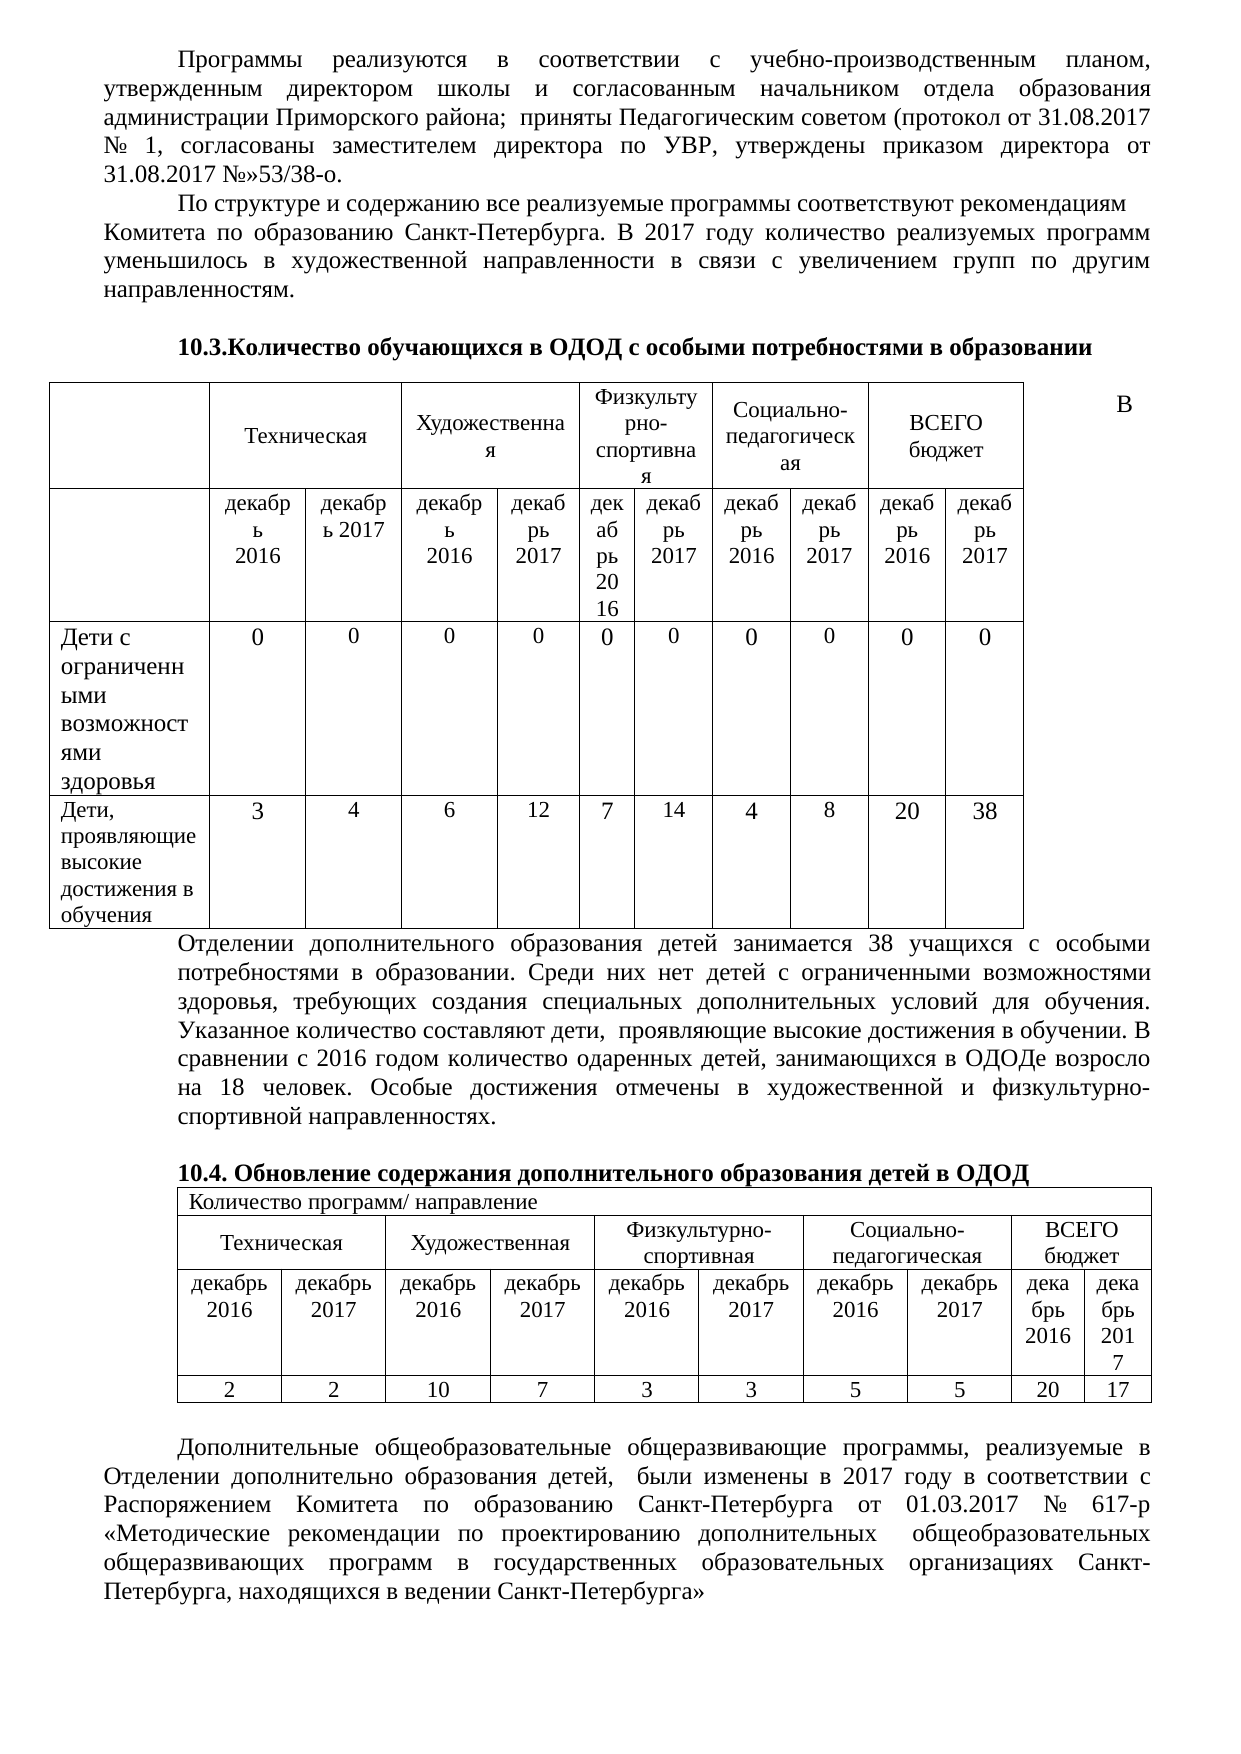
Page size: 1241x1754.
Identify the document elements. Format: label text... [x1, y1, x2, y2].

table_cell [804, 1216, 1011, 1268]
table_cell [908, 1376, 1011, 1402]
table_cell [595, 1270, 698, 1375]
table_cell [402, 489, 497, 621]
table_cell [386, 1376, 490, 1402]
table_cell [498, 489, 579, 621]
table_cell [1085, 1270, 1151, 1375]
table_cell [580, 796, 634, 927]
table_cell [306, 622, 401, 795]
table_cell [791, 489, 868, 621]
text Комитета по образованию Санкт-Петербурга. В 2017 году количество реализуемых программ уменьшилось в художественной направленности в связи с увеличением групп по другим направленностям. [103, 217, 1152, 303]
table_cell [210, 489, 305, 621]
text В Отделении дополнительного образования детей занимается 38 учащихся с особыми потребностями в образовании. Среди них нет детей с ограниченными возможностями здоровья, требующих создания специальных дополнительных условий для обучения. Указанное количество составляют дети, проявляющие высокие достижения в обучении. В сравнении с 2016 годом количество одаренных детей, занимающихся в ОДОДе возросло на 18 человек. Особые достижения отмечены в художественной и физкультурно-спортивной направленностях. [177, 389, 1152, 1130]
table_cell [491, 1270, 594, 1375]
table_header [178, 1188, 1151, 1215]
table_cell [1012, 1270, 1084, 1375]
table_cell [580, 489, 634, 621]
text Программы реализуются в соответствии с учебно-производственным планом, утвержденным директором школы и согласованным начальником отдела образования администрации Приморского района; приняты Педагогическим советом (протокол от 31.08.2017 № 1, согласованы заместителем директора по УВР, утверждены приказом директора от 31.08.2017 №»53/38-о. [103, 44, 1152, 188]
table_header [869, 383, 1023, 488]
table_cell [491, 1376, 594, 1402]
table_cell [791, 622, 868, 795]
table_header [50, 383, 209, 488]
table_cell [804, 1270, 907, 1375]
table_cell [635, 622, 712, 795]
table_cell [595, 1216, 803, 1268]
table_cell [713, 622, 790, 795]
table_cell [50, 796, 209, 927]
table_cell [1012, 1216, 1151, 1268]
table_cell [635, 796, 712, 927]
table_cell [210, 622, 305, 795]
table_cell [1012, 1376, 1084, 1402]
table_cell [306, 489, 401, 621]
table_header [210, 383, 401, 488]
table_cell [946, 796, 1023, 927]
text 10.4. Обновление содержания дополнительного образования детей в ОДОД [177, 1158, 1152, 1187]
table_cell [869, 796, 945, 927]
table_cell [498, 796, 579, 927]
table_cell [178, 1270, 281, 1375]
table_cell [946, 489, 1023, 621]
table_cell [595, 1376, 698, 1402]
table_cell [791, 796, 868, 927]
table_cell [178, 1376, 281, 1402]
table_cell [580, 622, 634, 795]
list Дополнительные общеобразовательные общеразвивающие программы, реализуемые в Отделении дополнительно образования детей, были изменены в 2017 году в соответствии с Распоряжением Комитета по образованию Санкт-Петербурга от 01.03.2017 № 617-р «Методические рекомендации по проектированию дополнительных общеобразовательных общеразвивающих программ в государственных образовательных организациях Санкт-Петербурга, находящихся в ведении Санкт-Петербурга» [103, 1432, 1152, 1604]
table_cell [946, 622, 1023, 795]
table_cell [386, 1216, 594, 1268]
text По структуре и содержанию все реализуемые программы соответствуют рекомендациям [177, 188, 1152, 217]
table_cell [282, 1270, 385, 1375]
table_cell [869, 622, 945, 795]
list 10.3.Количество обучающихся в ОДОД с особыми потребностями в образовании [177, 332, 1152, 361]
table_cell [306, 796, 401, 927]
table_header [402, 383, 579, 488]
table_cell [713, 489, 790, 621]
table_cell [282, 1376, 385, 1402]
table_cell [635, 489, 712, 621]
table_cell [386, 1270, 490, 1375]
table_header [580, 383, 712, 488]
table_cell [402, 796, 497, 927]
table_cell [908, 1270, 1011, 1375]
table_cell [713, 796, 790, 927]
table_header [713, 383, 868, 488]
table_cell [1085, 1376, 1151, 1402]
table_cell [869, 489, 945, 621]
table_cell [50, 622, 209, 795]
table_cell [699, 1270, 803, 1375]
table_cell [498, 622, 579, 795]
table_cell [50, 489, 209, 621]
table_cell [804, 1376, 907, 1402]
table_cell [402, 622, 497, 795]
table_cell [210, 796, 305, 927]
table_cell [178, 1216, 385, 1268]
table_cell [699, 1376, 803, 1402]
